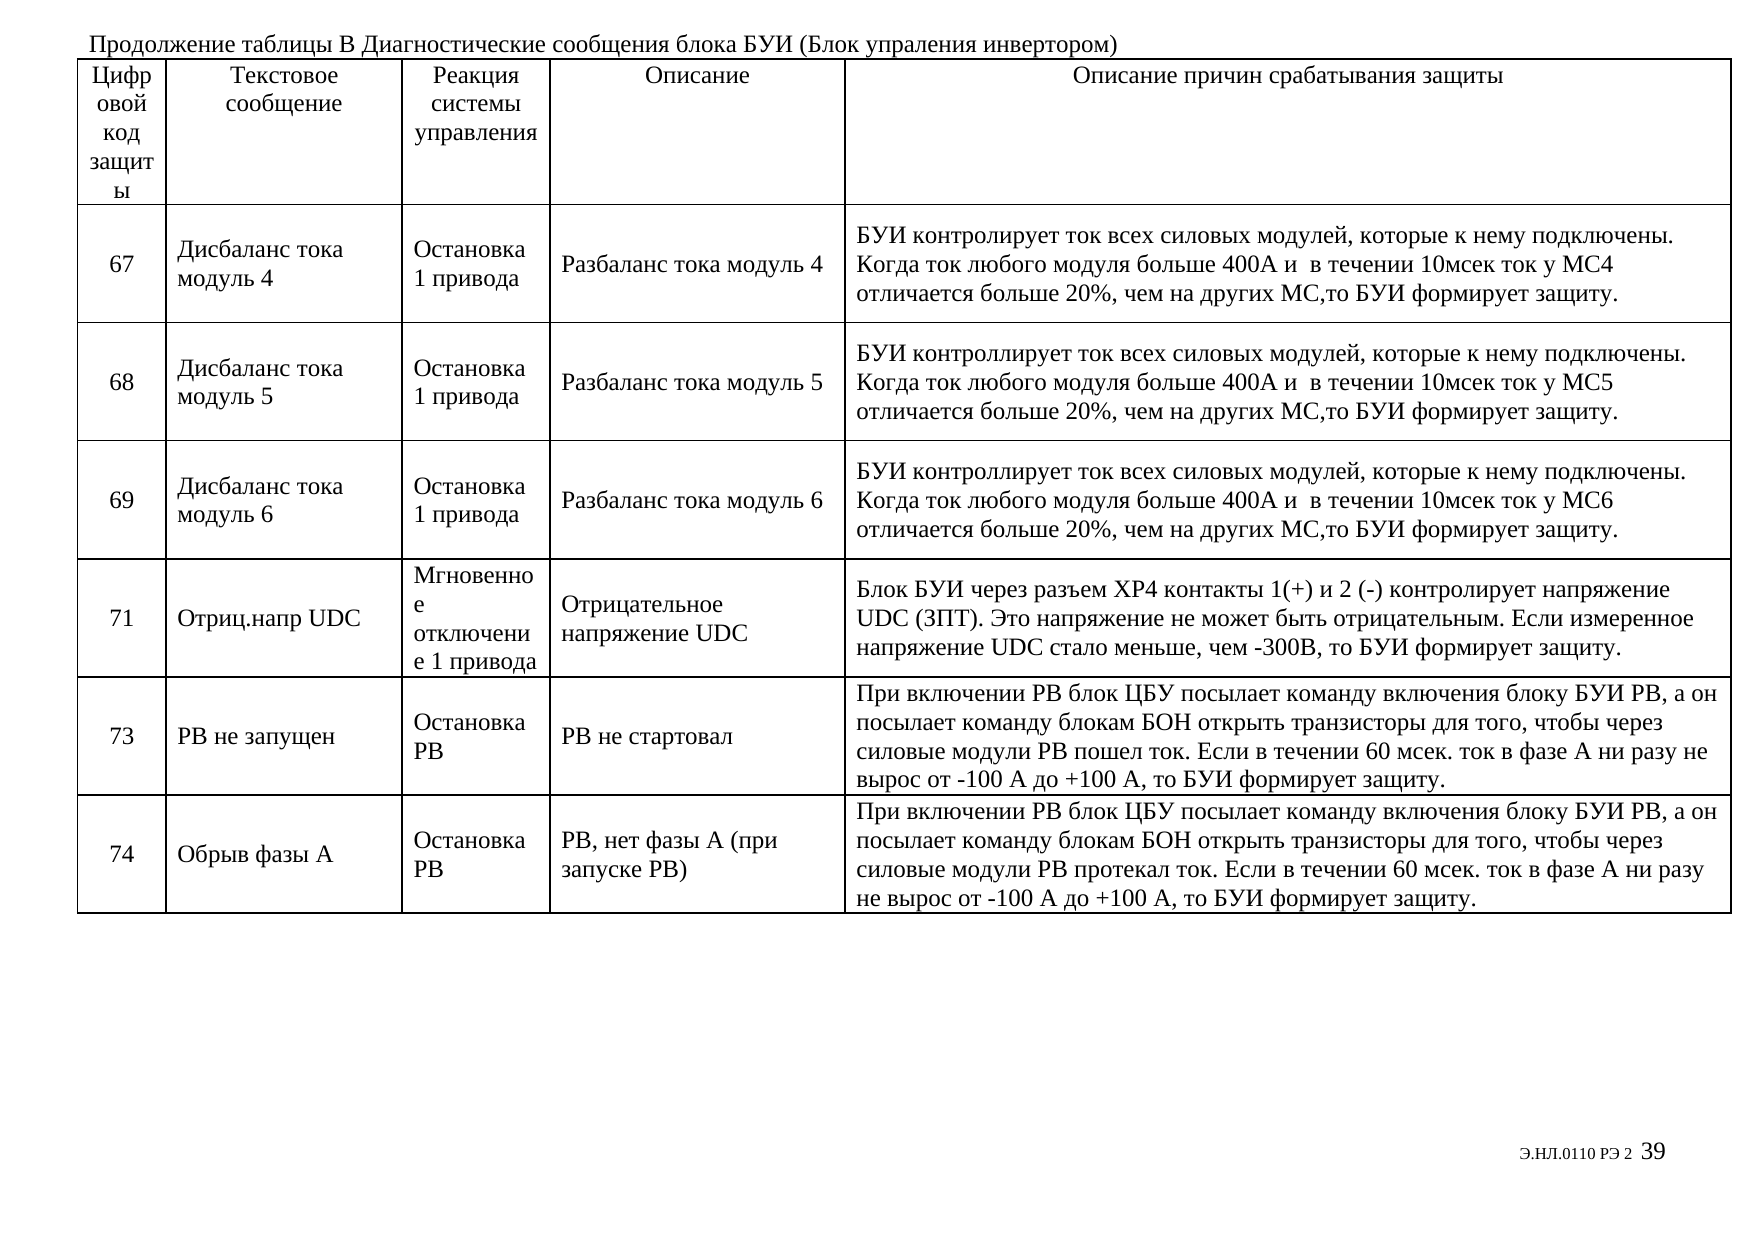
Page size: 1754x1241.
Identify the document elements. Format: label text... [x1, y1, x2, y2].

table_cell Остановка 1 привода [403, 441, 549, 558]
table_cell БУИ контроллирует ток всех силовых модулей, которые к нему подключены. Когда ток любого модуля больше 400А и в течении 10мсек ток у МС6 отличается больше 20%, чем на других МС,то БУИ формирует защиту. [846, 441, 1730, 558]
table_cell Дисбаланс тока модуль 4 [167, 205, 401, 322]
table_cell Отрицательное напряжение UDC [551, 560, 844, 676]
table_header Цифровой код защиты [78, 60, 165, 203]
table_cell Остановка РВ [403, 796, 549, 912]
table_cell 68 [78, 323, 165, 440]
table_cell 67 [78, 205, 165, 322]
table_header Текстовое сообщение [167, 60, 401, 203]
table_cell Дисбаланс тока модуль 6 [167, 441, 401, 558]
table_cell Отриц.напр UDC [167, 560, 401, 676]
text Продолжение таблицы В Диагностические сообщения блока БУИ (Блок упраления инвертором) [88, 29, 1665, 58]
table_cell Блок БУИ через разъем XP4 контакты 1(+) и 2 (-) контролирует напряжение UDC (ЗПТ). Это напряжение не может быть отрицательным. Если измеренное напряжение UDC стало меньше, чем -300В, то БУИ формирует защиту. [846, 560, 1730, 676]
table_cell 74 [78, 796, 165, 912]
table_cell РВ не стартовал [551, 678, 844, 794]
table_cell Разбаланс тока модуль 4 [551, 205, 844, 322]
table_cell БУИ контроллирует ток всех силовых модулей, которые к нему подключены. Когда ток любого модуля больше 400А и в течении 10мсек ток у МС5 отличается больше 20%, чем на других МС,то БУИ формирует защиту. [846, 323, 1730, 440]
table_cell Разбаланс тока модуль 5 [551, 323, 844, 440]
table_cell Остановка РВ [403, 678, 549, 794]
table_cell Дисбаланс тока модуль 5 [167, 323, 401, 440]
table_cell Остановка 1 привода [403, 323, 549, 440]
table_cell При включении РВ блок ЦБУ посылает команду включения блоку БУИ РВ, а он посылает команду блокам БОН открыть транзисторы для того, чтобы через силовые модули РВ пошел ток. Если в течении 60 мсек. ток в фазе А ни разу не вырос от -100 А до +100 А, то БУИ формирует защиту. [846, 678, 1730, 794]
table_header Описание [551, 60, 844, 203]
table_cell Обрыв фазы A [167, 796, 401, 912]
table_cell РВ не запущен [167, 678, 401, 794]
table_cell 71 [78, 560, 165, 676]
table_cell Остановка 1 привода [403, 205, 549, 322]
table_cell РВ, нет фазы А (при запуске PB) [551, 796, 844, 912]
table_cell 69 [78, 441, 165, 558]
table_cell Мгновенное отключение 1 привода [403, 560, 549, 676]
table_header Описание причин срабатывания защиты [846, 60, 1730, 203]
table_header Реакция системы управления [403, 60, 549, 203]
table_cell Разбаланс тока модуль 6 [551, 441, 844, 558]
table_cell При включении РВ блок ЦБУ посылает команду включения блоку БУИ РВ, а он посылает команду блокам БОН открыть транзисторы для того, чтобы через силовые модули РВ протекал ток. Если в течении 60 мсек. ток в фазе А ни разу не вырос от -100 А до +100 А, то БУИ формирует защиту. [846, 796, 1730, 912]
table_cell БУИ контролирует ток всех силовых модулей, которые к нему подключены. Когда ток любого модуля больше 400А и в течении 10мсек ток у МС4 отличается больше 20%, чем на других МС,то БУИ формирует защиту. [846, 205, 1730, 322]
table_cell 73 [78, 678, 165, 794]
